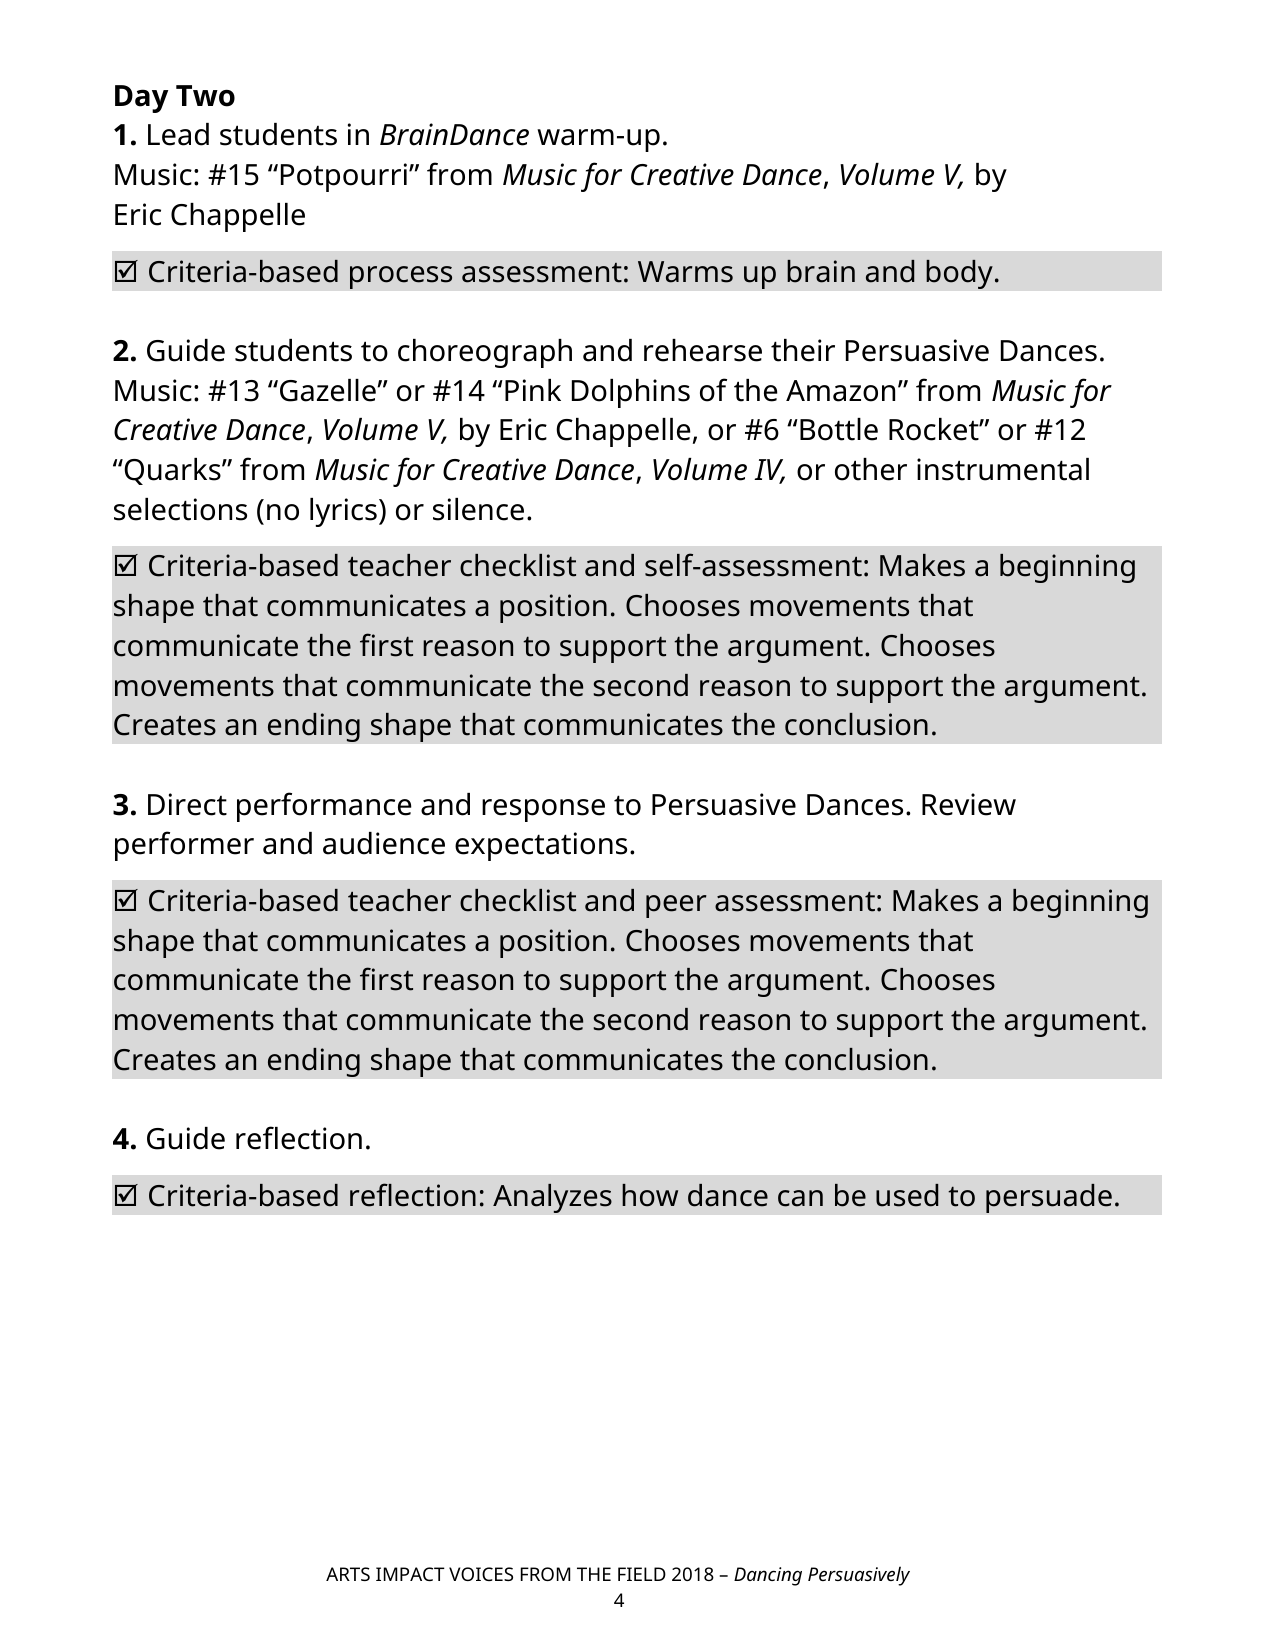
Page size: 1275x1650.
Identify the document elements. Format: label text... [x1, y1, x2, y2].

text 4. Guide reflection. [112, 1118, 1162, 1158]
text 2. Guide students to choreograph and rehearse their Persuasive Dances. [112, 330, 1162, 370]
text Criteria-based process assessment: Warms up brain and body. [112, 251, 1162, 291]
text Criteria-based teacher checklist and peer assessment: Makes a beginning shape that communicates a position. Chooses movements that communicate the first reason to support the argument. Chooses movements that communicate the second reason to support the argument. Creates an ending shape that communicates the conclusion. [112, 880, 1162, 1079]
text Day Two [112, 75, 1162, 115]
text 1. Lead students in BrainDance warm-up. [112, 115, 1162, 154]
text Music: #15 “Potpourri” from Music for Creative Dance, Volume V, by [112, 154, 1162, 194]
text Criteria-based reflection: Analyzes how dance can be used to persuade. [112, 1175, 1162, 1215]
text Criteria-based teacher checklist and self-assessment: Makes a beginning shape that communicates a position. Chooses movements that communicate the first reason to support the argument. Chooses movements that communicate the second reason to support the argument. Creates an ending shape that communicates the conclusion. [112, 546, 1162, 744]
text 3. Direct performance and response to Persuasive Dances. Review performer and audience expectations. [112, 784, 1162, 863]
text Music: #13 “Gazelle” or #14 “Pink Dolphins of the Amazon” from Music for Creative Dance, Volume V, by Eric Chappelle, or #6 “Bottle Rocket” or #12 “Quarks” from Music for Creative Dance, Volume IV, or other instrumental selections (no lyrics) or silence. [112, 370, 1162, 529]
text Eric Chappelle [112, 194, 1162, 234]
